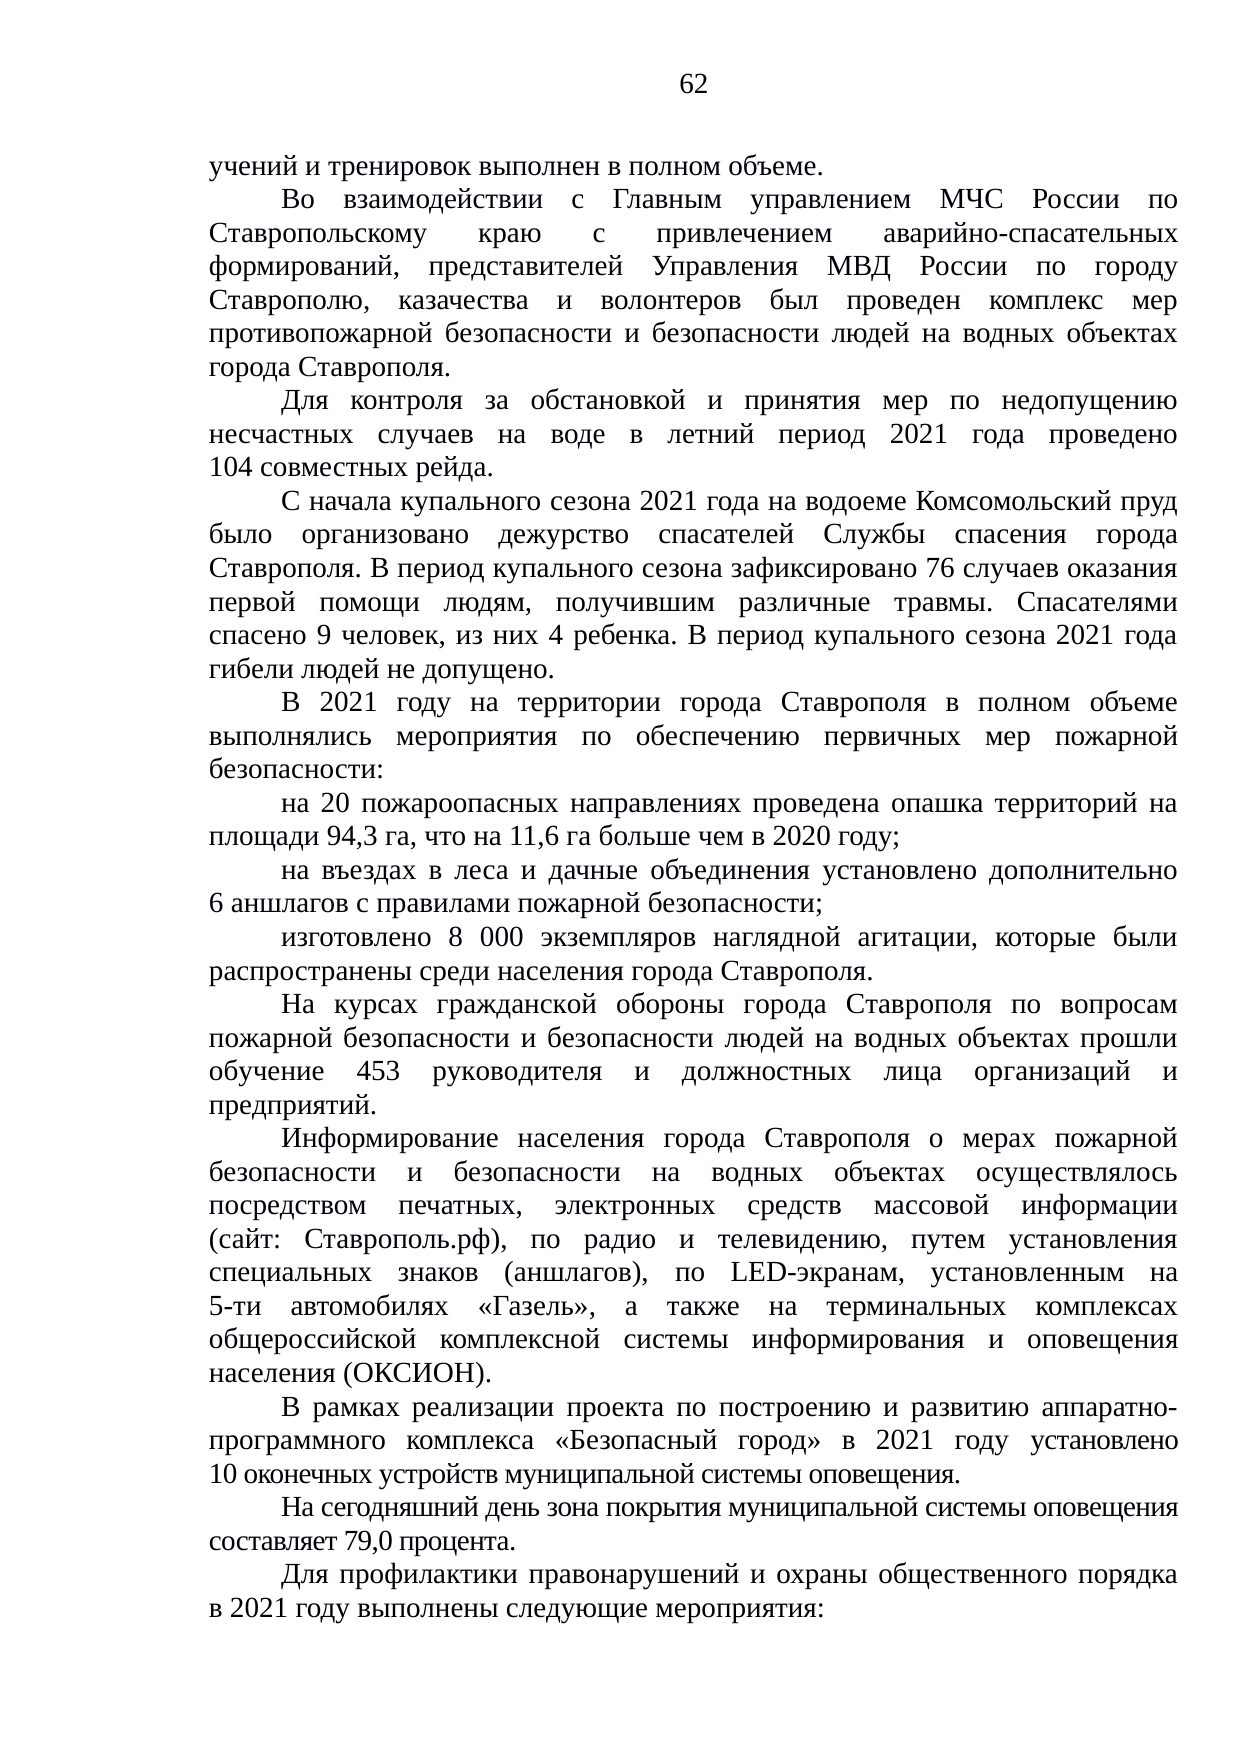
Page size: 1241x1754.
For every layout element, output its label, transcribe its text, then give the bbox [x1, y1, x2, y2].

text Для профилактики правонарушений и охраны общественного порядка в 2021 году выполнены следующие мероприятия: [209, 1556, 1179, 1623]
text изготовлено 8 000 экземпляров наглядной агитации, которые были распространены среди населения города Ставрополя. [209, 919, 1179, 986]
text С начала купального сезона 2021 года на водоеме Комсомольский пруд было организовано дежурство спасателей Службы спасения города Ставрополя. В период купального сезона зафиксировано 76 случаев оказания первой помощи людям, получившим различные травмы. Спасателями спасено 9 человек, из них 4 ребенка. В период купального сезона 2021 года гибели людей не допущено. [209, 483, 1179, 684]
text В рамках реализации проекта по построению и развитию аппаратно-программного комплекса «Безопасный город» в 2021 году установлено 10 оконечных устройств муниципальной системы оповещения. [209, 1389, 1179, 1489]
text Информирование населения города Ставрополя о мерах пожарной безопасности и безопасности на водных объектах осуществлялось посредством печатных, электронных средств массовой информации (сайт: Ставрополь.рф), по радио и телевидению, путем установления специальных знаков (аншлагов), по LED-экранам, установленным на 5-ти автомобилях «Газель», а также на терминальных комплексах общероссийской комплексной системы информирования и оповещения населения (ОКСИОН). [209, 1120, 1179, 1389]
text В 2021 году на территории города Ставрополя в полном объеме выполнялись мероприятия по обеспечению первичных мер пожарной безопасности: [209, 684, 1179, 785]
text На курсах гражданской обороны города Ставрополя по вопросам пожарной безопасности и безопасности людей на водных объектах прошли обучение 453 руководителя и должностных лица организаций и предприятий. [209, 986, 1179, 1120]
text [209, 148, 1179, 181]
text Для контроля за обстановкой и принятия мер по недопущению несчастных случаев на воде в летний период 2021 года проведено 104 совместных рейда. [209, 382, 1179, 483]
text на 20 пожароопасных направлениях проведена опашка территорий на площади 94,3 га, что на 11,6 га больше чем в 2020 году; [209, 785, 1179, 852]
text На сегодняшний день зона покрытия муниципальной системы оповещения составляет 79,0 процента. [209, 1489, 1179, 1556]
text на въездах в леса и дачные объединения установлено дополнительно 6 аншлагов с правилами пожарной безопасности; [209, 852, 1179, 919]
text Во взаимодействии с Главным управлением МЧС России по Ставропольскому краю с привлечением аварийно-спасательных формирований, представителей Управления МВД России по городу Ставрополю, казачества и волонтеров был проведен комплекс мер противопожарной безопасности и безопасности людей на водных объектах города Ставрополя. [209, 181, 1179, 382]
